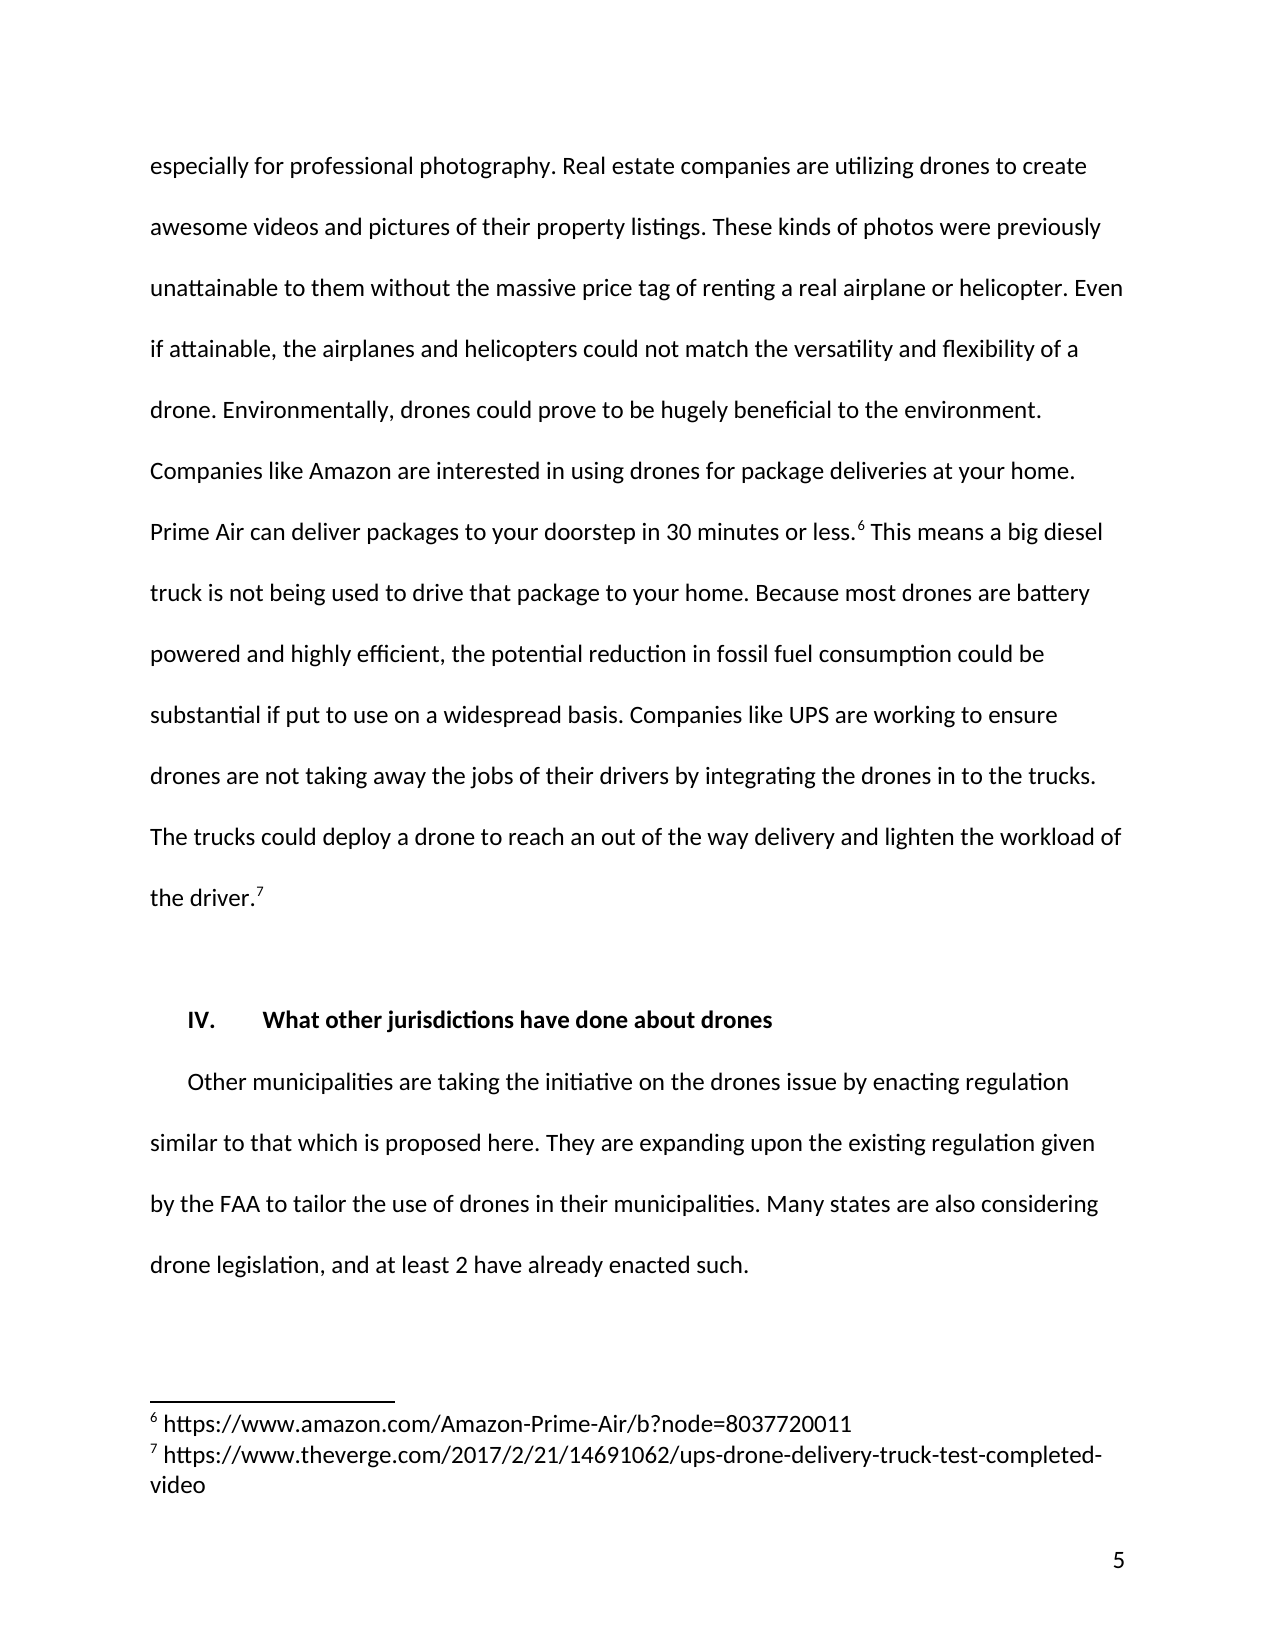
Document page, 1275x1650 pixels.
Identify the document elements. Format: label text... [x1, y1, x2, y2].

list What other jurisdictions have done about drones [187, 1004, 1125, 1035]
text Other municipalities are taking the initiative on the drones issue by enacting regulation similar to that which is proposed here. They are expanding upon the existing regulation given by the FAA to tailor the use of drones in their municipalities. Many states are also considering drone legislation, and at least 2 have already enacted such. [150, 1066, 1125, 1279]
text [150, 150, 1125, 913]
